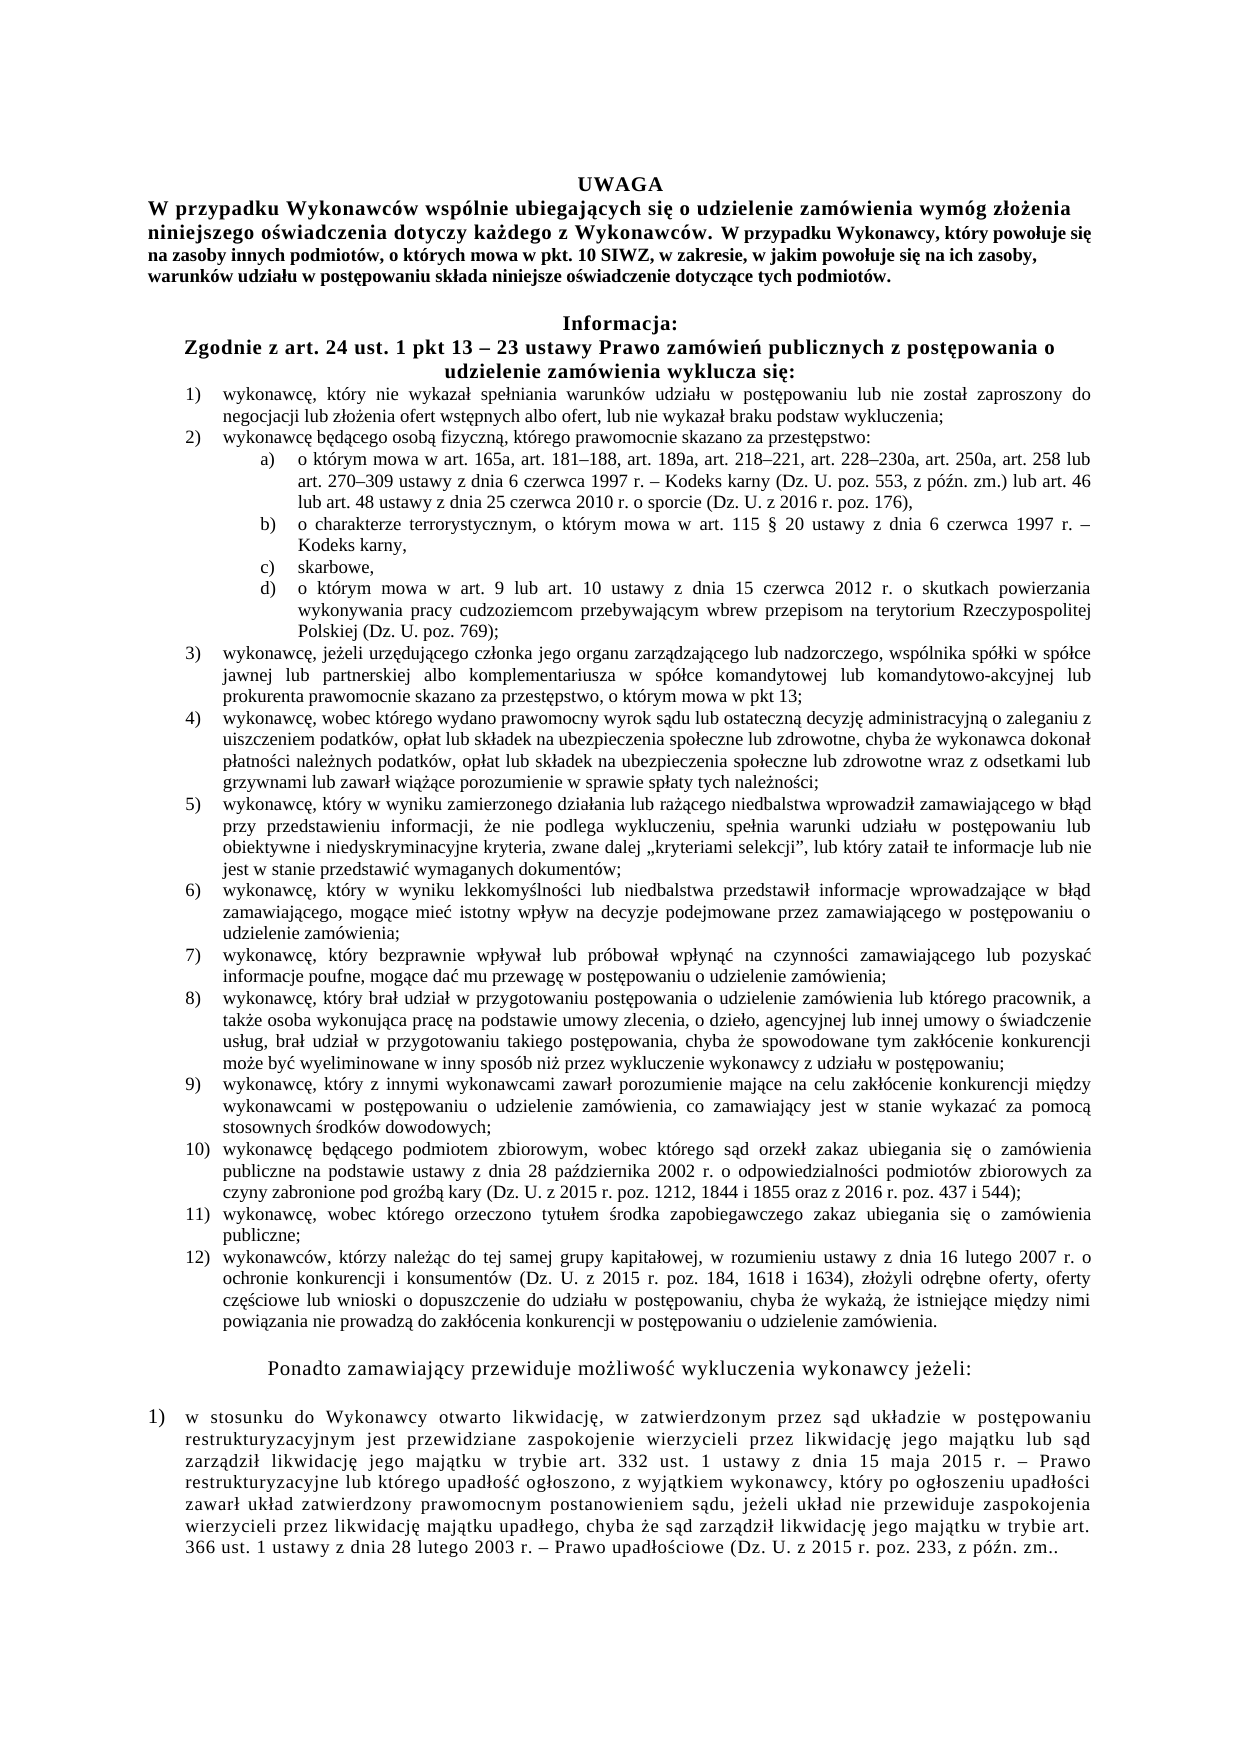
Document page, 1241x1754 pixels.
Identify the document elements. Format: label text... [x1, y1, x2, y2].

list wykonawcę będącego osobą fizyczną, którego prawomocnie skazano za przestępstwo: [185, 426, 1093, 448]
text Zgodnie z art. 24 ust. 1 pkt 13 – 23 ustawy Prawo zamówień publicznych z postępowania o udzielenie zamówienia wyklucza się: [148, 335, 1093, 383]
text UWAGA [148, 172, 1093, 196]
list wykonawcę, który w wyniku zamierzonego działania lub rażącego niedbalstwa wprowadził zamawiającego w błąd przy przedstawieniu informacji, że nie podlega wykluczeniu, spełnia warunki udziału w postępowaniu lub obiektywne i niedyskryminacyjne kryteria, zwane dalej „kryteriami selekcji”, lub który zataił te informacje lub nie jest w stanie przedstawić wymaganych dokumentów; [185, 793, 1093, 879]
list o którym mowa w art. 9 lub art. 10 ustawy z dnia 15 czerwca 2012 r. o skutkach powierzania wykonywania pracy cudzoziemcom przebywającym wbrew przepisom na terytorium Rzeczypospolitej Polskiej (Dz. U. poz. 769); [260, 577, 1093, 642]
list wykonawcę, który bezprawnie wpływał lub próbował wpłynąć na czynności zamawiającego lub pozyskać informacje poufne, mogące dać mu przewagę w postępowaniu o udzielenie zamówienia; [185, 944, 1093, 987]
list wykonawcę, który w wyniku lekkomyślności lub niedbalstwa przedstawił informacje wprowadzające w błąd zamawiającego, mogące mieć istotny wpływ na decyzje podejmowane przez zamawiającego w postępowaniu o udzielenie zamówienia; [185, 879, 1093, 944]
text Ponadto zamawiający przewiduje możliwość wykluczenia wykonawcy jeżeli: [148, 1356, 1093, 1380]
list wykonawcę, który z innymi wykonawcami zawarł porozumienie mające na celu zakłócenie konkurencji między wykonawcami w postępowaniu o udzielenie zamówienia, co zamawiający jest w stanie wykazać za pomocą stosownych środków dowodowych; [185, 1073, 1093, 1138]
list o charakterze terrorystycznym, o którym mowa w art. 115 § 20 ustawy z dnia 6 czerwca 1997 r. – Kodeks karny, [260, 513, 1093, 556]
list wykonawców, którzy należąc do tej samej grupy kapitałowej, w rozumieniu ustawy z dnia 16 lutego 2007 r. o ochronie konkurencji i konsumentów (Dz. U. z 2015 r. poz. 184, 1618 i 1634), złożyli odrębne oferty, oferty częściowe lub wnioski o dopuszczenie do udziału w postępowaniu, chyba że wykażą, że istniejące między nimi powiązania nie prowadzą do zakłócenia konkurencji w postępowaniu o udzielenie zamówienia. [185, 1246, 1093, 1332]
text Informacja: [148, 311, 1093, 335]
list wykonawcę, który brał udział w przygotowaniu postępowania o udzielenie zamówienia lub którego pracownik, a także osoba wykonująca pracę na podstawie umowy zlecenia, o dzieło, agencyjnej lub innej umowy o świadczenie usług, brał udział w przygotowaniu takiego postępowania, chyba że spowodowane tym zakłócenie konkurencji może być wyeliminowane w inny sposób niż przez wykluczenie wykonawcy z udziału w postępowaniu; [185, 987, 1093, 1073]
list skarbowe, [260, 556, 1093, 577]
list o którym mowa w art. 165a, art. 181–188, art. 189a, art. 218–221, art. 228–230a, art. 250a, art. 258 lub art. 270–309 ustawy z dnia 6 czerwca 1997 r. – Kodeks karny (Dz. U. poz. 553, z późn. zm.) lub art. 46 lub art. 48 ustawy z dnia 25 czerwca 2010 r. o sporcie (Dz. U. z 2016 r. poz. 176), [260, 448, 1093, 513]
list wykonawcę, który nie wykazał spełniania warunków udziału w postępowaniu lub nie został zaproszony do negocjacji lub złożenia ofert wstępnych albo ofert, lub nie wykazał braku podstaw wykluczenia; [185, 383, 1093, 426]
list wykonawcę, jeżeli urzędującego członka jego organu zarządzającego lub nadzorczego, wspólnika spółki w spółce jawnej lub partnerskiej albo komplementariusza w spółce komandytowej lub komandytowo-akcyjnej lub prokurenta prawomocnie skazano za przestępstwo, o którym mowa w pkt 13; [185, 642, 1093, 707]
list wykonawcę będącego podmiotem zbiorowym, wobec którego sąd orzekł zakaz ubiegania się o zamówienia publiczne na podstawie ustawy z dnia 28 października 2002 r. o odpowiedzialności podmiotów zbiorowych za czyny zabronione pod groźbą kary (Dz. U. z 2015 r. poz. 1212, 1844 i 1855 oraz z 2016 r. poz. 437 i 544); [185, 1138, 1093, 1203]
list w stosunku do Wykonawcy otwarto likwidację, w zatwierdzonym przez sąd układzie w postępowaniu restrukturyzacyjnym jest przewidziane zaspokojenie wierzycieli przez likwidację jego majątku lub sąd zarządził likwidację jego majątku w trybie art. 332 ust. 1 ustawy z dnia 15 maja 2015 r. – Prawo restrukturyzacyjne lub którego upadłość ogłoszono, z wyjątkiem wykonawcy, który po ogłoszeniu upadłości zawarł układ zatwierdzony prawomocnym postanowieniem sądu, jeżeli układ nie przewiduje zaspokojenia wierzycieli przez likwidację majątku upadłego, chyba że sąd zarządził likwidację jego majątku w trybie art. 366 ust. 1 ustawy z dnia 28 lutego 2003 r. – Prawo upadłościowe (Dz. U. z 2015 r. poz. 233, z późn. zm.. [148, 1404, 1093, 1558]
text W przypadku Wykonawców wspólnie ubiegających się o udzielenie zamówienia wymóg złożenia niniejszego oświadczenia dotyczy każdego z Wykonawców. W przypadku Wykonawcy, który powołuje się na zasoby innych podmiotów, o których mowa w pkt. 10 SIWZ, w zakresie, w jakim powołuje się na ich zasoby, warunków udziału w postępowaniu składa niniejsze oświadczenie dotyczące tych podmiotów. [148, 196, 1093, 287]
list wykonawcę, wobec którego orzeczono tytułem środka zapobiegawczego zakaz ubiegania się o zamówienia publiczne; [185, 1203, 1093, 1246]
list wykonawcę, wobec którego wydano prawomocny wyrok sądu lub ostateczną decyzję administracyjną o zaleganiu z uiszczeniem podatków, opłat lub składek na ubezpieczenia społeczne lub zdrowotne, chyba że wykonawca dokonał płatności należnych podatków, opłat lub składek na ubezpieczenia społeczne lub zdrowotne wraz z odsetkami lub grzywnami lub zawarł wiążące porozumienie w sprawie spłaty tych należności; [185, 707, 1093, 793]
